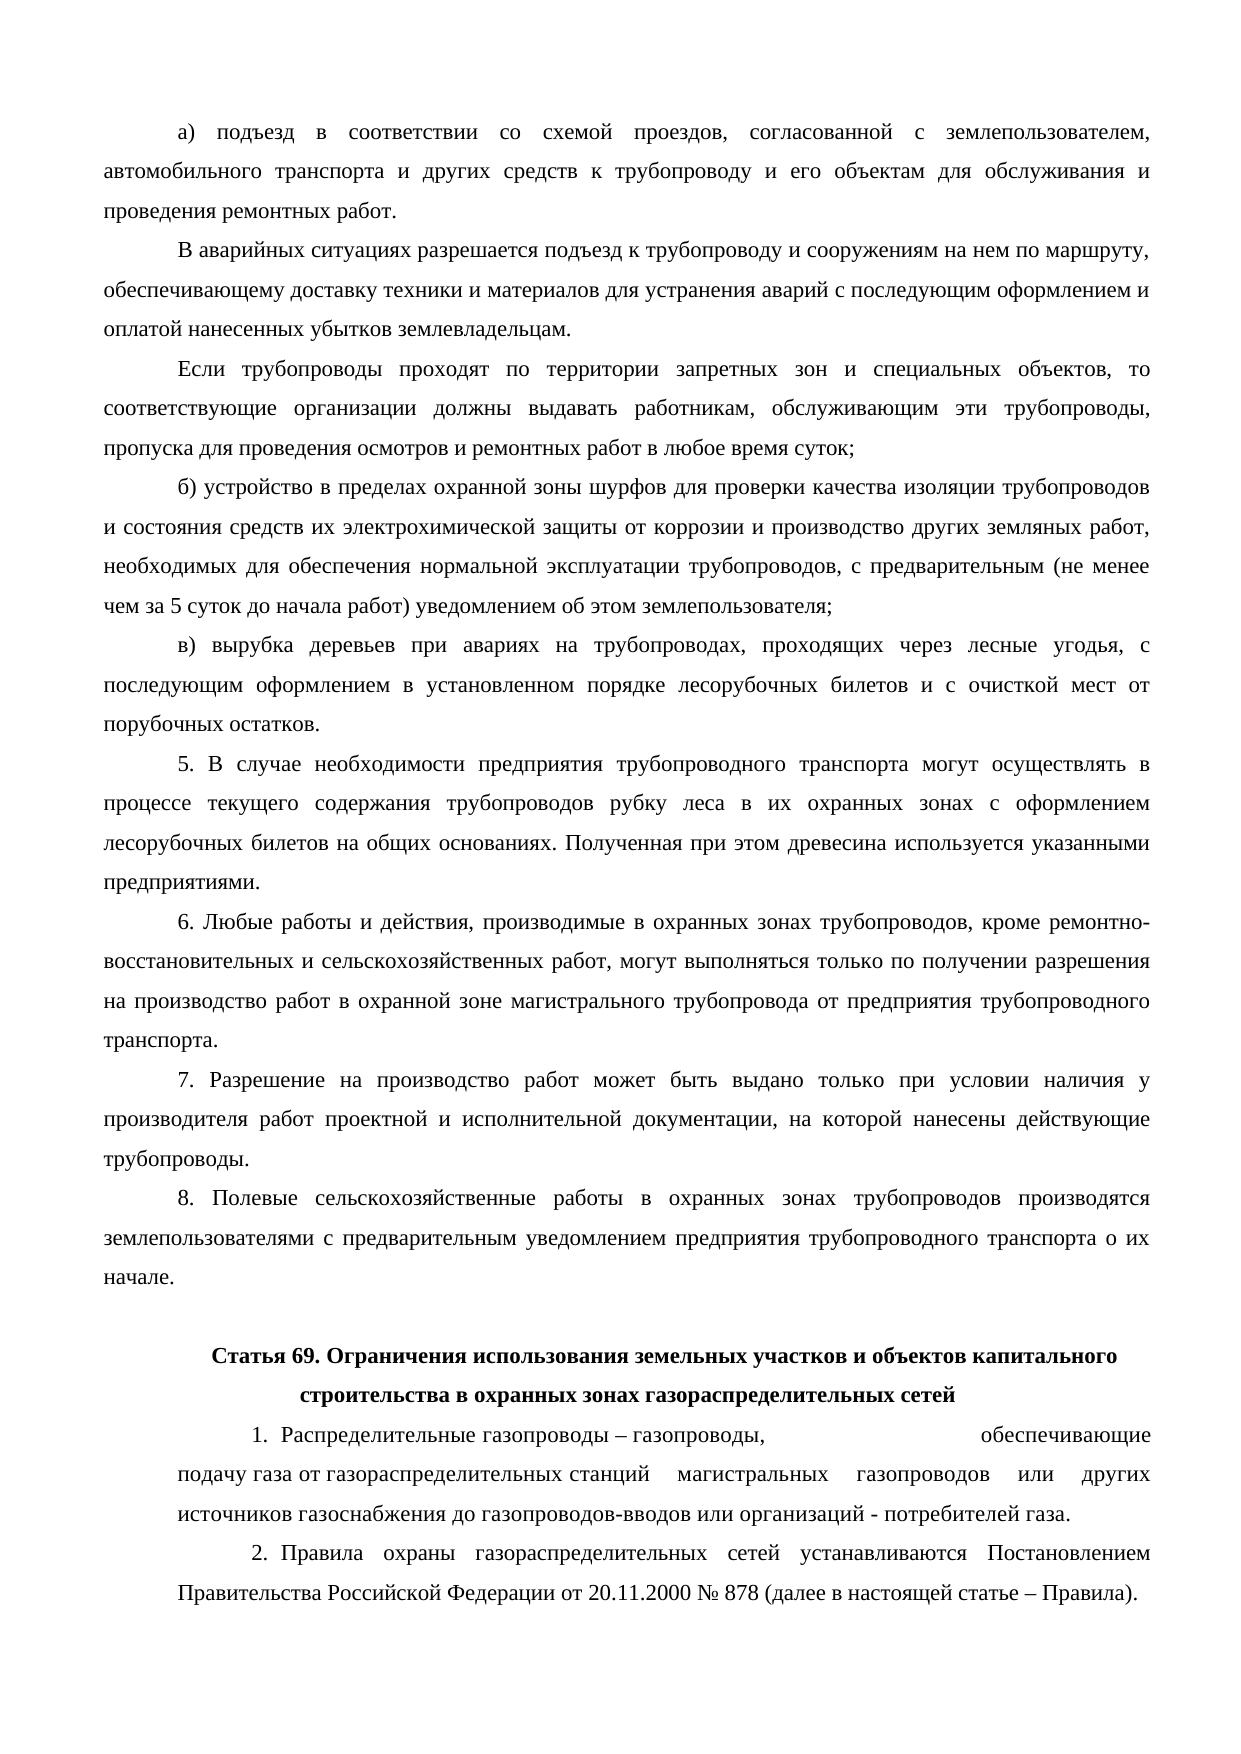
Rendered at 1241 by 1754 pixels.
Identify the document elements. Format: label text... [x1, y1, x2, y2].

text 8. Полевые сельскохозяйственные работы в охранных зонах трубопроводов производятся землепользователями с предварительным уведомлением предприятия трубопроводного транспорта о их начале. [103, 1184, 1152, 1289]
text б) устройство в пределах охранной зоны шурфов для проверки качества изоляции трубопроводов и состояния средств их электрохимической защиты от коррозии и производство других земляных работ, необходимых для обеспечения нормальной эксплуатации трубопроводов, с предварительным (не менее чем за 5 суток до начала работ) уведомлением об этом землепользователя; [103, 473, 1152, 618]
text Если трубопроводы проходят по территории запретных зон и специальных объектов, то соответствующие организации должны выдавать работникам, обслуживающим эти трубопроводы, пропуска для проведения осмотров и ремонтных работ в любое время суток; [103, 355, 1152, 460]
list Распределительные газопроводы – газопроводы, обеспечивающие подачу газа от газораспределительных станций магистральных газопроводов или других источников газоснабжения до газопроводов-вводов или организаций - потребителей газа. [177, 1487, 1152, 1526]
text 7. Разрешение на производство работ может быть выдано только при условии наличия у производителя работ проектной и исполнительной документации, на которой нанесены действующие трубопроводы. [103, 1066, 1152, 1171]
text 5. В случае необходимости предприятия трубопроводного транспорта могут осуществлять в процессе текущего содержания трубопроводов рубку леса в их охранных зонах с оформлением лесорубочных билетов на общих основаниях. Полученная при этом древесина используется указанными предприятиями. [103, 750, 1152, 894]
text В аварийных ситуациях разрешается подъезд к трубопроводу и сооружениям на нем по маршруту, обеспечивающему доставку техники и материалов для устранения аварий с последующим оформлением и оплатой нанесенных убытков землевладельцам. [103, 237, 1152, 342]
text 6. Любые работы и действия, производимые в охранных зонах трубопроводов, кроме ремонтно-восстановительных и сельскохозяйственных работ, могут выполняться только по получении разрешения на производство работ в охранной зоне магистрального трубопровода от предприятия трубопроводного транспорта. [103, 908, 1152, 1052]
text а) подъезд в соответствии со схемой проездов, согласованной с землепользователем, автомобильного транспорта и других средств к трубопроводу и его объектам для обслуживания и проведения ремонтных работ. [103, 118, 1152, 223]
text в) вырубка деревьев при авариях на трубопроводах, проходящих через лесные угодья, с последующим оформлением в установленном порядке лесорубочных билетов и с очисткой мест от порубочных остатков. [103, 631, 1152, 737]
list Правила охраны газораспределительных сетей устанавливаются Постановлением Правительства Российской Федерации от 20.11.2000 № 878 (далее в настоящей статье – Правила). [177, 1539, 1152, 1605]
list Распределительные газопроводы – газопроводы, обеспечивающие подачу газа от газораспределительных станций магистральных газопроводов или других источников газоснабжения до газопроводов-вводов или организаций - потребителей газа. [177, 1421, 1152, 1460]
text Статья 69. Ограничения использования земельных участков и объектов капитального строительства в охранных зонах газораспределительных сетей [103, 1342, 1152, 1408]
